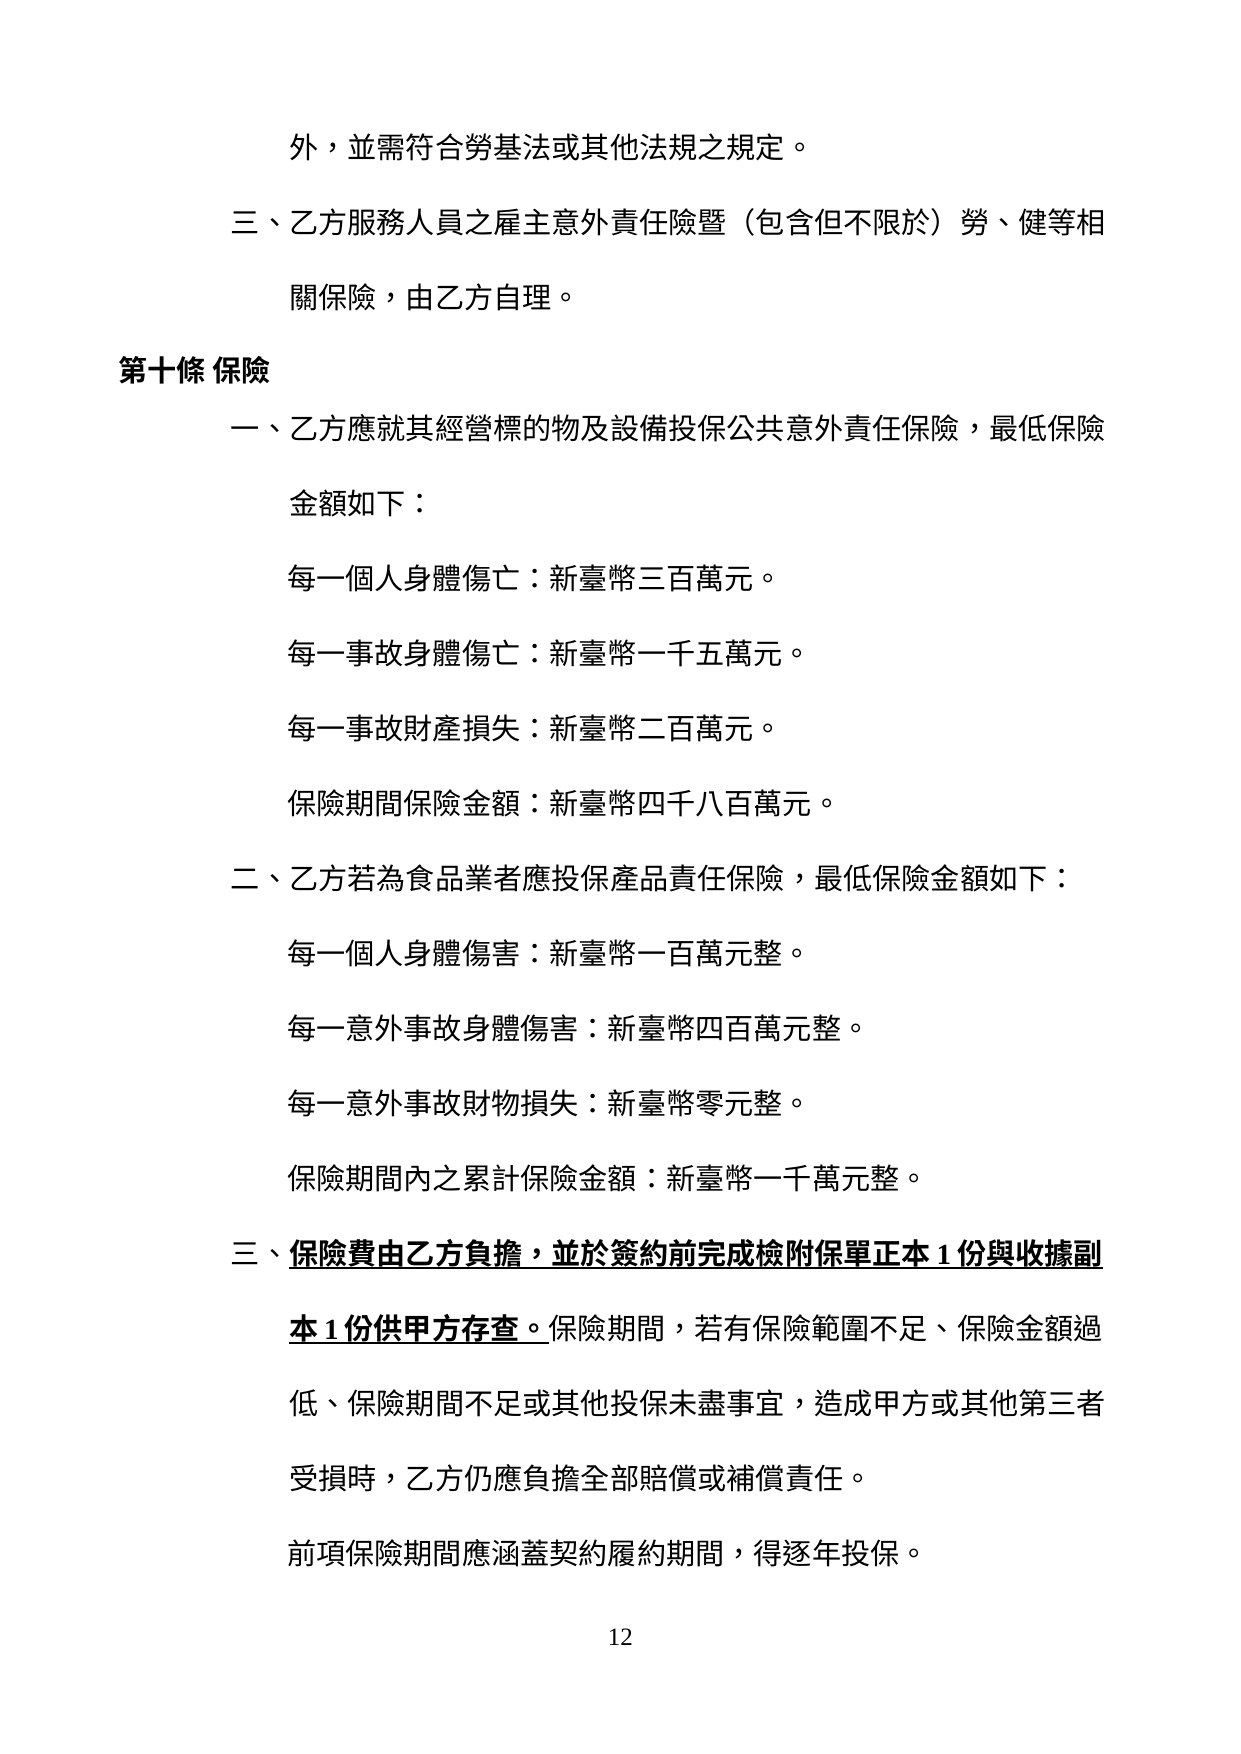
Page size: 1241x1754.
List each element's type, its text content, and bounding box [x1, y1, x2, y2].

text 保險期間內之累計保險金額：新臺幣一千萬元整。 [287, 1139, 1122, 1214]
text 前項保險期間應涵蓋契約履約期間，得逐年投保。 [287, 1514, 1122, 1589]
text 每一意外事故身體傷害：新臺幣四百萬元整。 [287, 989, 1122, 1064]
text 每一個人身體傷害：新臺幣一百萬元整。 [287, 914, 1122, 989]
text 保險期間保險金額：新臺幣四千八百萬元。 [287, 764, 1122, 839]
text 每一事故財產損失：新臺幣二百萬元。 [287, 689, 1122, 764]
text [231, 108, 1122, 183]
text 第十條 保險 [118, 352, 1122, 389]
text 每一意外事故財物損失：新臺幣零元整。 [287, 1064, 1122, 1139]
text 三、乙方服務人員之雇主意外責任險暨（包含但不限於）勞、健等相關保險，由乙方自理。 [231, 183, 1122, 333]
text 三、保險費由乙方負擔，並於簽約前完成檢附保單正本1份與收據副本1份供甲方存查。保險期間，若有保險範圍不足、保險金額過低、保險期間不足或其他投保未盡事宜，造成甲方或其他第三者受損時，乙方仍應負擔全部賠償或補償責任。 [231, 1214, 1122, 1514]
text 每一事故身體傷亡：新臺幣一千五萬元。 [287, 614, 1122, 689]
text 二、乙方若為食品業者應投保產品責任保險，最低保險金額如下： [231, 839, 1122, 914]
text 每一個人身體傷亡：新臺幣三百萬元。 [287, 539, 1122, 614]
text 一、乙方應就其經營標的物及設備投保公共意外責任保險，最低保險金額如下： [231, 389, 1122, 539]
